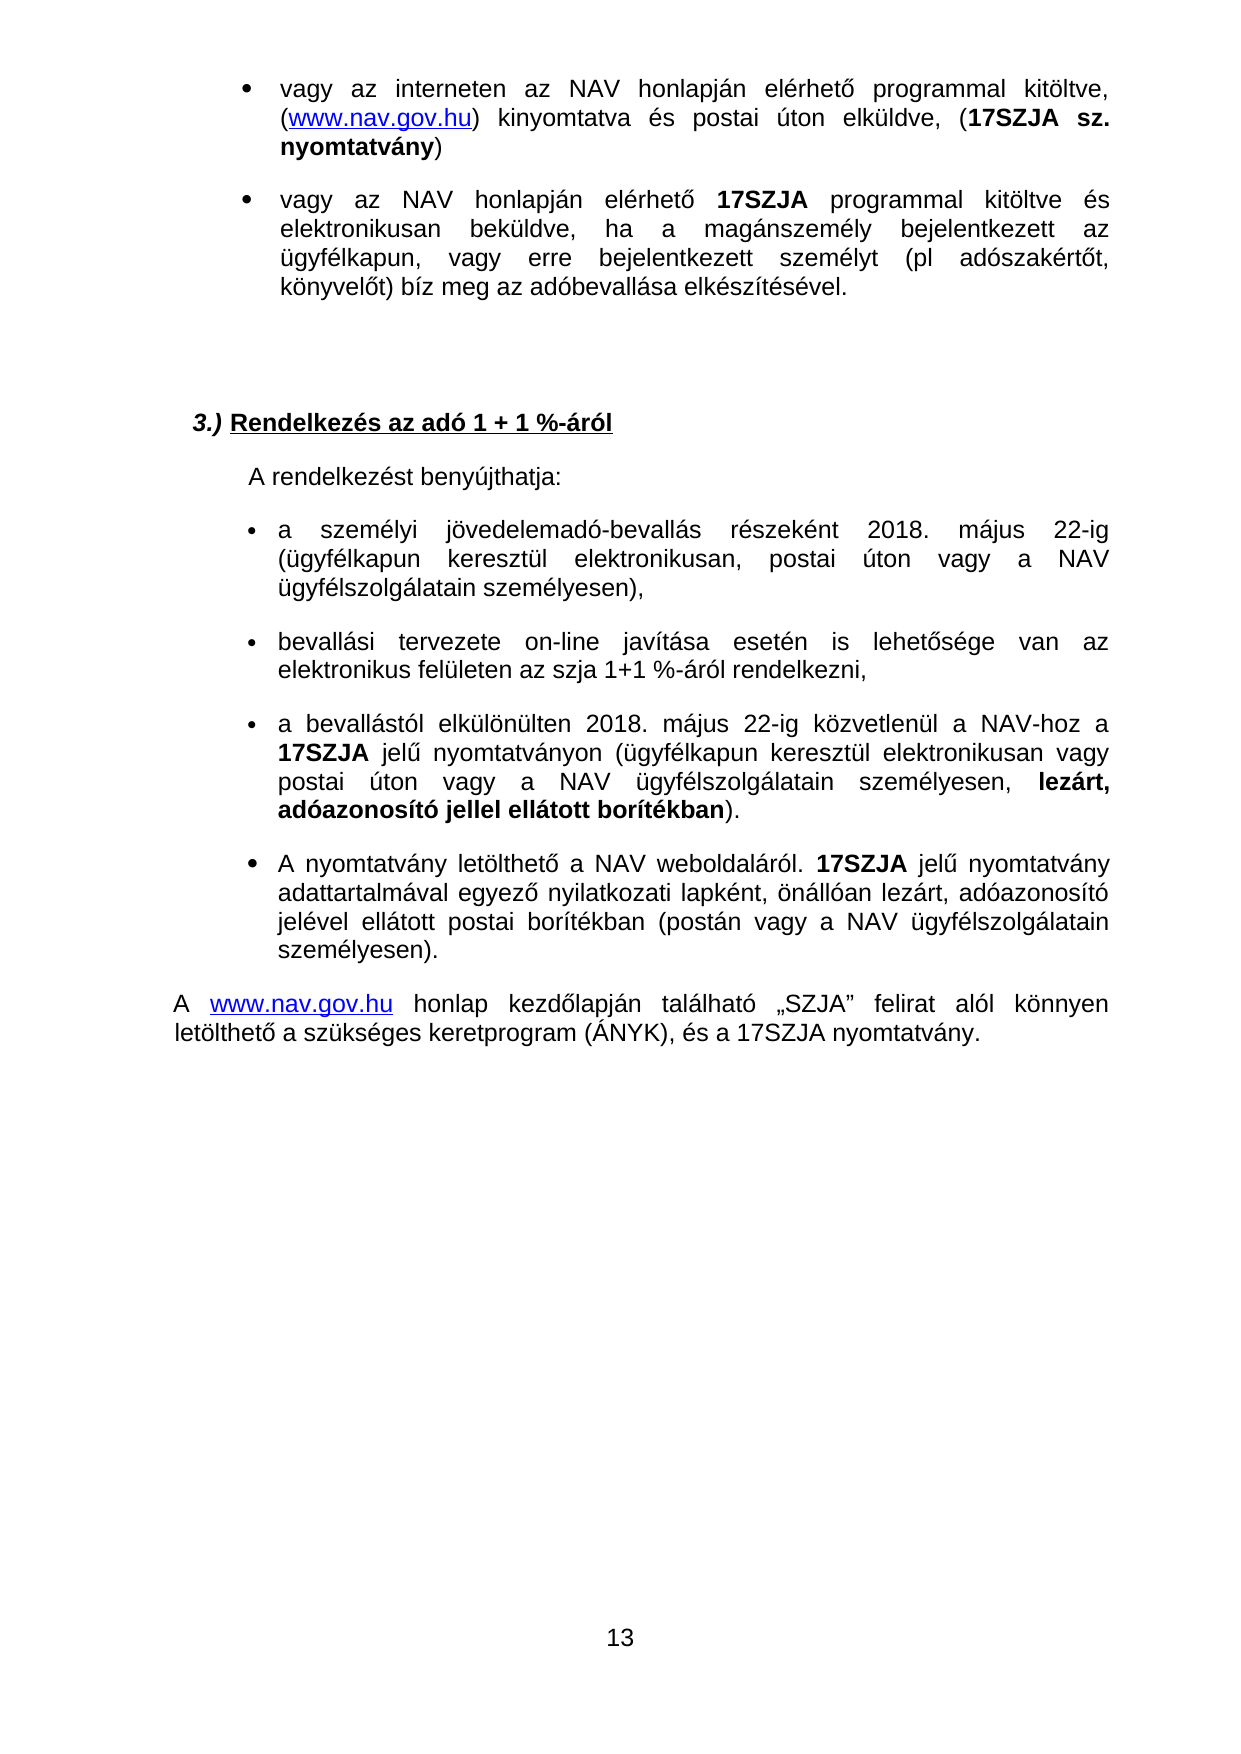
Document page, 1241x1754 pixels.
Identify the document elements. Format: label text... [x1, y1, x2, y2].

list vagy az NAV honlapján elérhető 17SZJA programmal kitöltve és elektronikusan beküldve, ha a magánszemély bejelentkezett az ügyfélkapun, vagy erre bejelentkezett személyt (pl adószakértőt, könyvelőt) bíz meg az adóbevallása elkészítésével. [242, 185, 1110, 300]
list a bevallástól elkülönülten 2018. május 22-ig közvetlenül a NAV-hoz a 17SZJA jelű nyomtatványon (ügyfélkapun keresztül elektronikusan vagy postai úton vagy a NAV ügyfélszolgálatain személyesen, lezárt, adóazonosító jellel ellátott borítékban). [248, 709, 1110, 824]
text A www.nav.gov.hu honlap kezdőlapján található „SZJA” felirat alól könnyen letölthető a szükséges keretprogram (ÁNYK), és a 17SZJA nyomtatvány. [173, 989, 1110, 1047]
list a személyi jövedelemadó-bevallás részeként 2018. május 22-ig (ügyfélkapun keresztül elektronikusan, postai úton vagy a NAV ügyfélszolgálatain személyesen), [248, 515, 1110, 602]
list A nyomtatvány letölthető a NAV weboldaláról. 17SZJA jelű nyomtatvány adattartalmával egyező nyilatkozati lapként, önállóan lezárt, adóazonosító jelével ellátott postai borítékban (postán vagy a NAV ügyfélszolgálatain személyesen). [248, 849, 1110, 964]
text A rendelkezést benyújthatja: [248, 462, 1110, 490]
list vagy az interneten az NAV honlapján elérhető programmal kitöltve, (www.nav.gov.hu) kinyomtatva és postai úton elküldve, (17SZJA sz. nyomtatvány) [242, 74, 1110, 160]
list bevallási tervezete on-line javítása esetén is lehetősége van az elektronikus felületen az szja 1+1 %-áról rendelkezni, [248, 627, 1110, 684]
list Rendelkezés az adó 1 + 1 %-áról [192, 408, 1110, 437]
